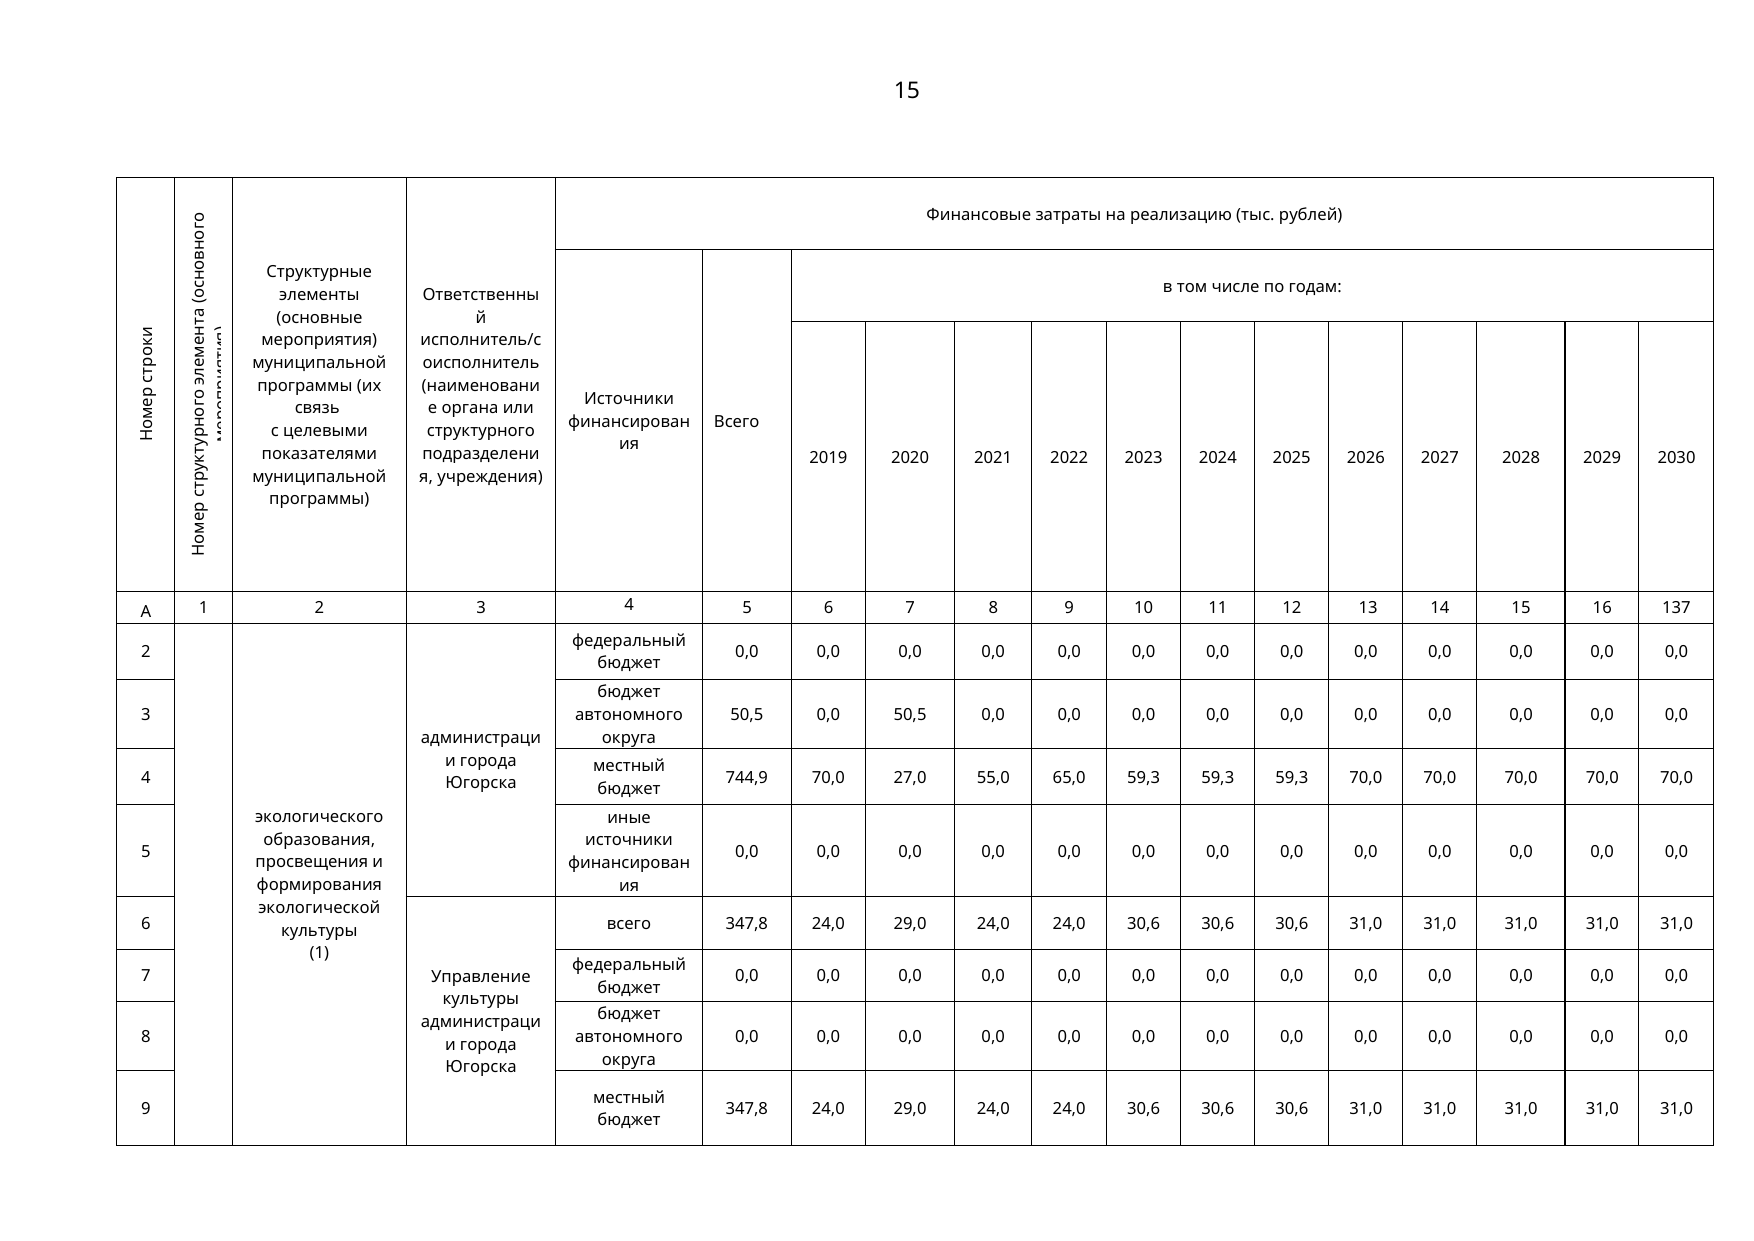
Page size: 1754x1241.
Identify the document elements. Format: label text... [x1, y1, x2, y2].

table_cell 0,0 [955, 1002, 1031, 1070]
table_cell 0,0 [1566, 950, 1638, 1001]
table_cell 0,0 [1181, 624, 1254, 679]
table_cell 30,6 [1181, 1071, 1254, 1145]
table_cell местный бюджет [556, 749, 702, 804]
table_cell Всего [703, 250, 791, 591]
table_cell 24,0 [955, 897, 1031, 949]
table_cell 0,0 [1477, 624, 1564, 679]
table_cell бюджет автономного округа [556, 1002, 702, 1070]
table_cell 0,0 [1032, 680, 1106, 748]
table_cell 24,0 [1032, 1071, 1106, 1145]
table_cell 29,0 [866, 897, 954, 949]
table_cell Управление культуры администрации города Югорска [407, 897, 555, 1145]
table_cell 0,0 [1032, 624, 1106, 679]
table_cell 0,0 [1403, 805, 1476, 896]
table_cell 0,0 [866, 624, 954, 679]
table_cell 31,0 [1477, 1071, 1564, 1145]
table_cell 0,0 [792, 950, 865, 1001]
table_cell 0,0 [866, 805, 954, 896]
table_cell 0,0 [1403, 1002, 1476, 1070]
table_cell 2022 [1032, 322, 1106, 591]
table_cell 2021 [955, 322, 1031, 591]
table_cell 0,0 [1107, 680, 1180, 748]
table_cell 0,0 [955, 624, 1031, 679]
table_cell 31,0 [1566, 897, 1638, 949]
table_cell 24,0 [955, 1071, 1031, 1145]
table_cell 0,0 [703, 1002, 791, 1070]
table_cell 7 [866, 592, 954, 622]
table_cell 70,0 [1566, 749, 1638, 804]
table_cell 10 [1107, 592, 1180, 622]
table_cell всего [556, 897, 702, 949]
table_cell 0,0 [1477, 1002, 1564, 1070]
table_cell 31,0 [1566, 1071, 1638, 1145]
table_cell 7 [117, 950, 174, 1001]
table_cell 0,0 [1107, 950, 1180, 1001]
table_cell 2026 [1329, 322, 1402, 591]
table_cell 70,0 [1639, 749, 1713, 804]
table_cell 0,0 [1477, 950, 1564, 1001]
table_cell 2030 [1639, 322, 1713, 591]
table_cell 0,0 [792, 1002, 865, 1070]
table_cell 0,0 [1639, 680, 1713, 748]
table_cell 0,0 [1107, 1002, 1180, 1070]
table_cell федеральный бюджет [556, 624, 702, 679]
table_cell 70,0 [1477, 749, 1564, 804]
table_cell 31,0 [1639, 897, 1713, 949]
table_cell 2027 [1403, 322, 1476, 591]
table_cell 70,0 [1329, 749, 1402, 804]
table_cell 31,0 [1329, 1071, 1402, 1145]
table_cell местный бюджет [556, 1071, 702, 1145]
table_cell 3 [407, 592, 555, 622]
table_cell 2025 [1255, 322, 1328, 591]
table_cell 0,0 [792, 805, 865, 896]
table_cell 5 [703, 592, 791, 622]
table_cell 1 [175, 624, 232, 1145]
table_cell 30,6 [1181, 897, 1254, 949]
table_cell 0,0 [703, 624, 791, 679]
table_cell 12 [1255, 592, 1328, 622]
table_cell 16 [1566, 592, 1638, 622]
table_cell 0,0 [1639, 624, 1713, 679]
table_cell 744,9 [703, 749, 791, 804]
table_cell 0,0 [955, 805, 1031, 896]
table_cell 0,0 [792, 680, 865, 748]
table_cell 31,0 [1403, 897, 1476, 949]
table_cell 0,0 [1255, 805, 1328, 896]
table_cell 0,0 [792, 624, 865, 679]
table_cell 0,0 [1477, 680, 1564, 748]
table_cell 0,0 [703, 950, 791, 1001]
table_cell 0,0 [1329, 624, 1402, 679]
table_cell 0,0 [1032, 950, 1106, 1001]
table_cell 2029 [1566, 322, 1638, 591]
table_cell 59,3 [1107, 749, 1180, 804]
table_cell 0,0 [1403, 680, 1476, 748]
table_header Структурные элементы (основные мероприятия) муниципальной программы (их связь с целевыми показателями муниципальной программы) [233, 178, 406, 591]
table_cell 2 [117, 624, 174, 679]
table_cell 0,0 [1639, 805, 1713, 896]
table_cell Управление образования администрации города Югорска [407, 624, 555, 896]
table_cell 30,6 [1107, 897, 1180, 949]
table_cell 0,0 [866, 950, 954, 1001]
table_cell 0,0 [1255, 1002, 1328, 1070]
table_cell 0,0 [1566, 624, 1638, 679]
table_cell 0,0 [1255, 624, 1328, 679]
table_cell 347,8 [703, 897, 791, 949]
table_cell 30,6 [1107, 1071, 1180, 1145]
table_cell 0,0 [1477, 805, 1564, 896]
table_cell 59,3 [1255, 749, 1328, 804]
table_cell 3 [117, 680, 174, 748]
table_cell 0,0 [1181, 680, 1254, 748]
table_cell 1 [175, 592, 232, 622]
table_cell 24,0 [792, 1071, 865, 1145]
table_header Ответственный исполнитель/соисполнитель (наименование органа или структурного подразделения, учреждения) [407, 178, 555, 591]
table_cell 31,0 [1403, 1071, 1476, 1145]
table_cell 55,0 [955, 749, 1031, 804]
table_cell 347,8 [703, 1071, 791, 1145]
table_cell Источники финансирования [556, 250, 702, 591]
table_cell в том числе по годам: [792, 250, 1713, 321]
table_cell 5 [117, 805, 174, 896]
table_cell 2024 [1181, 322, 1254, 591]
table_cell 24,0 [1032, 897, 1106, 949]
table_cell 70,0 [792, 749, 865, 804]
table_cell 0,0 [1181, 1002, 1254, 1070]
table_cell 0,0 [1107, 624, 1180, 679]
table_cell 14 [1403, 592, 1476, 622]
table_cell 13 [1329, 592, 1402, 622]
table_cell 11 [1181, 592, 1254, 622]
table_cell 50,5 [703, 680, 791, 748]
table_cell 30,6 [1255, 897, 1328, 949]
table_cell 24,0 [792, 897, 865, 949]
table_cell 0,0 [1181, 950, 1254, 1001]
table_cell Организация и развитие системы экологического образования, просвещения и формирования экологической культуры (1) [233, 624, 406, 1145]
table_cell 0,0 [1032, 1002, 1106, 1070]
table_cell 70,0 [1403, 749, 1476, 804]
table_cell 9 [117, 1071, 174, 1145]
table_cell 0,0 [1107, 805, 1180, 896]
table_cell 0,0 [955, 680, 1031, 748]
table_cell 6 [117, 897, 174, 949]
table_cell бюджет автономного округа [556, 680, 702, 748]
table_cell 0,0 [1329, 680, 1402, 748]
table_cell 8 [955, 592, 1031, 622]
table_cell 0,0 [1255, 680, 1328, 748]
table_cell 0,0 [1566, 680, 1638, 748]
table_cell 4 [117, 749, 174, 804]
table_cell 0,0 [866, 1002, 954, 1070]
table_cell 137 [1639, 592, 1713, 622]
table_cell 2020 [866, 322, 954, 591]
table_cell 4 [556, 592, 702, 622]
table_cell иные источники финансирования [556, 805, 702, 896]
table_cell 59,3 [1181, 749, 1254, 804]
table_header Финансовые затраты на реализацию (тыс. рублей) [556, 178, 1713, 249]
table_cell 0,0 [1566, 805, 1638, 896]
table_cell 15 [1477, 592, 1564, 622]
table_cell 9 [1032, 592, 1106, 622]
table_cell 30,6 [1255, 1071, 1328, 1145]
table_cell 2023 [1107, 322, 1180, 591]
table_cell 0,0 [1403, 624, 1476, 679]
table_cell 0,0 [1032, 805, 1106, 896]
table_cell А [117, 592, 174, 622]
table_cell 65,0 [1032, 749, 1106, 804]
table_cell 27,0 [866, 749, 954, 804]
table_cell 0,0 [703, 805, 791, 896]
table_cell 8 [117, 1002, 174, 1070]
table_cell 6 [792, 592, 865, 622]
table_cell 0,0 [955, 950, 1031, 1001]
table_cell 0,0 [1329, 950, 1402, 1001]
table_cell 2 [233, 592, 406, 622]
table_cell 0,0 [1181, 805, 1254, 896]
table_cell 0,0 [1255, 950, 1328, 1001]
table_cell 0,0 [1403, 950, 1476, 1001]
table_header Номер структурного элемента (основного мероприятия) [175, 178, 232, 591]
table_cell 31,0 [1639, 1071, 1713, 1145]
table_cell 0,0 [1566, 1002, 1638, 1070]
table_cell 2019 [792, 322, 865, 591]
table_cell 0,0 [1639, 950, 1713, 1001]
table_cell 2028 [1477, 322, 1564, 591]
table_cell 29,0 [866, 1071, 954, 1145]
table_cell 31,0 [1329, 897, 1402, 949]
table_header Номер строки [117, 178, 174, 591]
table_cell 0,0 [1329, 805, 1402, 896]
table_cell федеральный бюджет [556, 950, 702, 1001]
table_cell 31,0 [1477, 897, 1564, 949]
table_cell 0,0 [1329, 1002, 1402, 1070]
table_cell 0,0 [1639, 1002, 1713, 1070]
table_cell 50,5 [866, 680, 954, 748]
